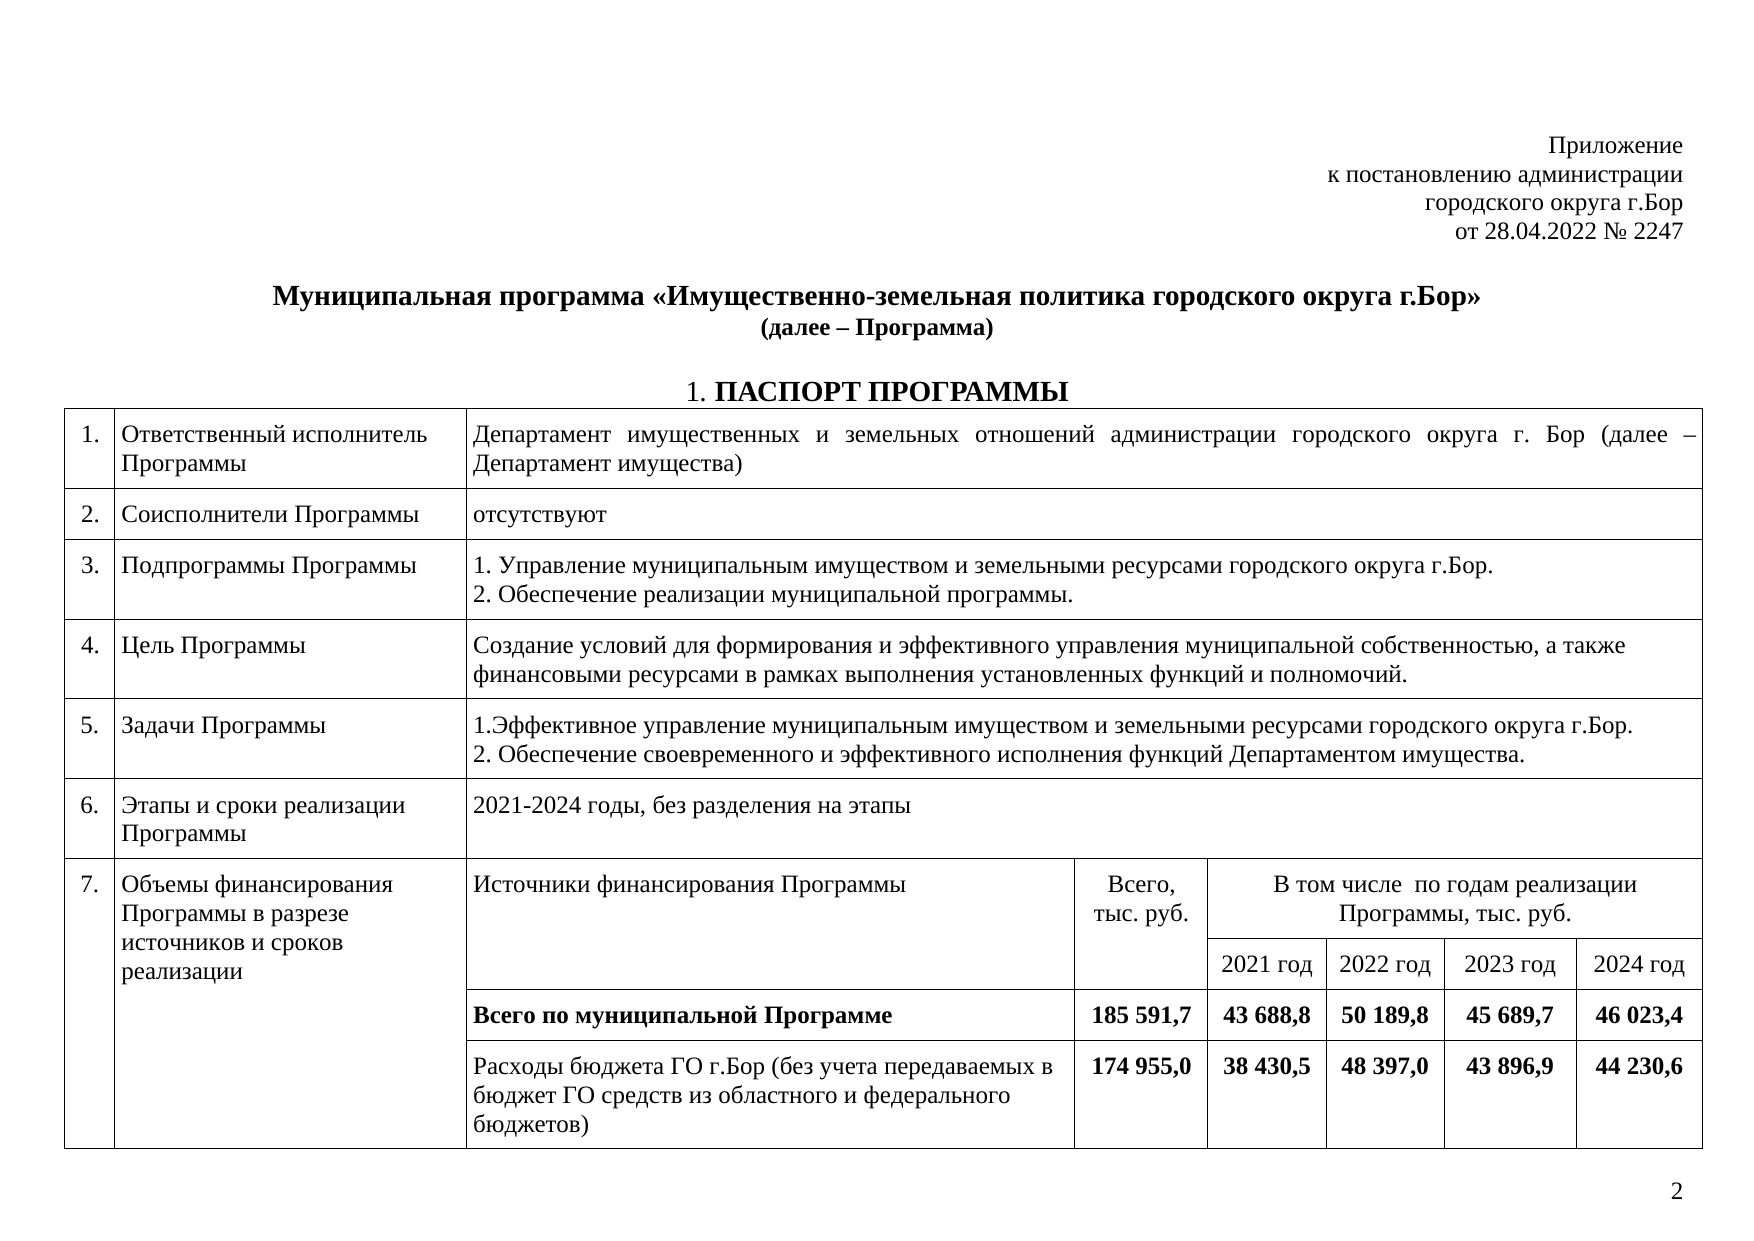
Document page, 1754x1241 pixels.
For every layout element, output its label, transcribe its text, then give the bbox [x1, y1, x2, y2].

table_cell 46 023,4 [1577, 990, 1702, 1040]
table_cell 45 689,7 [1445, 990, 1576, 1040]
table_cell Всего по муниципальной Программе [467, 990, 1074, 1040]
table_cell 1.Эффективное управление муниципальным имуществом и земельными ресурсами городского округа г.Бор. 2. Обеспечение своевременного и эффективного исполнения функций Департаментом имущества. [467, 699, 1702, 778]
table_cell Этапы и сроки реализации Программы [115, 779, 466, 858]
table_cell 4. [65, 620, 114, 698]
text Приложение [71, 130, 1683, 159]
table_cell отсутствуют [467, 489, 1702, 539]
table_cell В том числе по годам реализации Программы, тыс. руб. [1208, 859, 1702, 938]
table_cell 43 688,8 [1208, 990, 1326, 1040]
text от 28.04.2022 № 2247 [71, 216, 1683, 245]
table_cell 38 430,5 [1208, 1041, 1326, 1148]
table_cell 3. [65, 540, 114, 618]
table_cell 185 591,7 [1075, 990, 1207, 1040]
table_cell 174 955,0 [1075, 1041, 1207, 1148]
table_cell 44 230,6 [1577, 1041, 1702, 1148]
table_cell 2023 год [1445, 939, 1576, 989]
subtitle Муниципальная программа «Имущественно-земельная политика городского округа г.Бор» (далее – Программа) [71, 278, 1683, 341]
text городского округа г.Бор [71, 187, 1683, 216]
table_cell 48 397,0 [1327, 1041, 1444, 1148]
table_cell 2021-2024 годы, без разделения на этапы [467, 779, 1702, 858]
table_cell 5. [65, 699, 114, 778]
table_cell Расходы бюджета ГО г.Бор (без учета передаваемых в бюджет ГО средств из областного и федерального бюджетов) [467, 1041, 1074, 1148]
subtitle 1. ПАСПОРТ ПРОГРАММЫ [71, 374, 1683, 408]
table_cell Соисполнители Программы [115, 489, 466, 539]
table_cell Подпрограммы Программы [115, 540, 466, 618]
table_cell Цель Программы [115, 620, 466, 698]
table_cell Создание условий для формирования и эффективного управления муниципальной собственностью, а также финансовыми ресурсами в рамках выполнения установленных функций и полномочий. [467, 620, 1702, 698]
table_cell 2021 год [1208, 939, 1326, 989]
table_header 1. [65, 409, 114, 488]
table_cell Объемы финансирования Программы в разрезе источников и сроков реализации [115, 859, 466, 1148]
table_header Ответственный исполнитель Программы [115, 409, 466, 488]
table_cell 7. [65, 859, 114, 1148]
table_header Департамент имущественных и земельных отношений администрации городского округа г. Бор (далее – Департамент имущества) [467, 409, 1702, 488]
text к постановлению администрации [71, 159, 1683, 187]
table_cell 2022 год [1327, 939, 1444, 989]
table_cell 1. Управление муниципальным имуществом и земельными ресурсами городского округа г.Бор. 2. Обеспечение реализации муниципальной программы. [467, 540, 1702, 618]
table_cell 50 189,8 [1327, 990, 1444, 1040]
table_cell 2024 год [1577, 939, 1702, 989]
table_cell Всего, тыс. руб. [1075, 859, 1207, 989]
table_cell Источники финансирования Программы [467, 859, 1074, 989]
table_cell 6. [65, 779, 114, 858]
table_cell 43 896,9 [1445, 1041, 1576, 1148]
table_cell 2. [65, 489, 114, 539]
table_cell Задачи Программы [115, 699, 466, 778]
